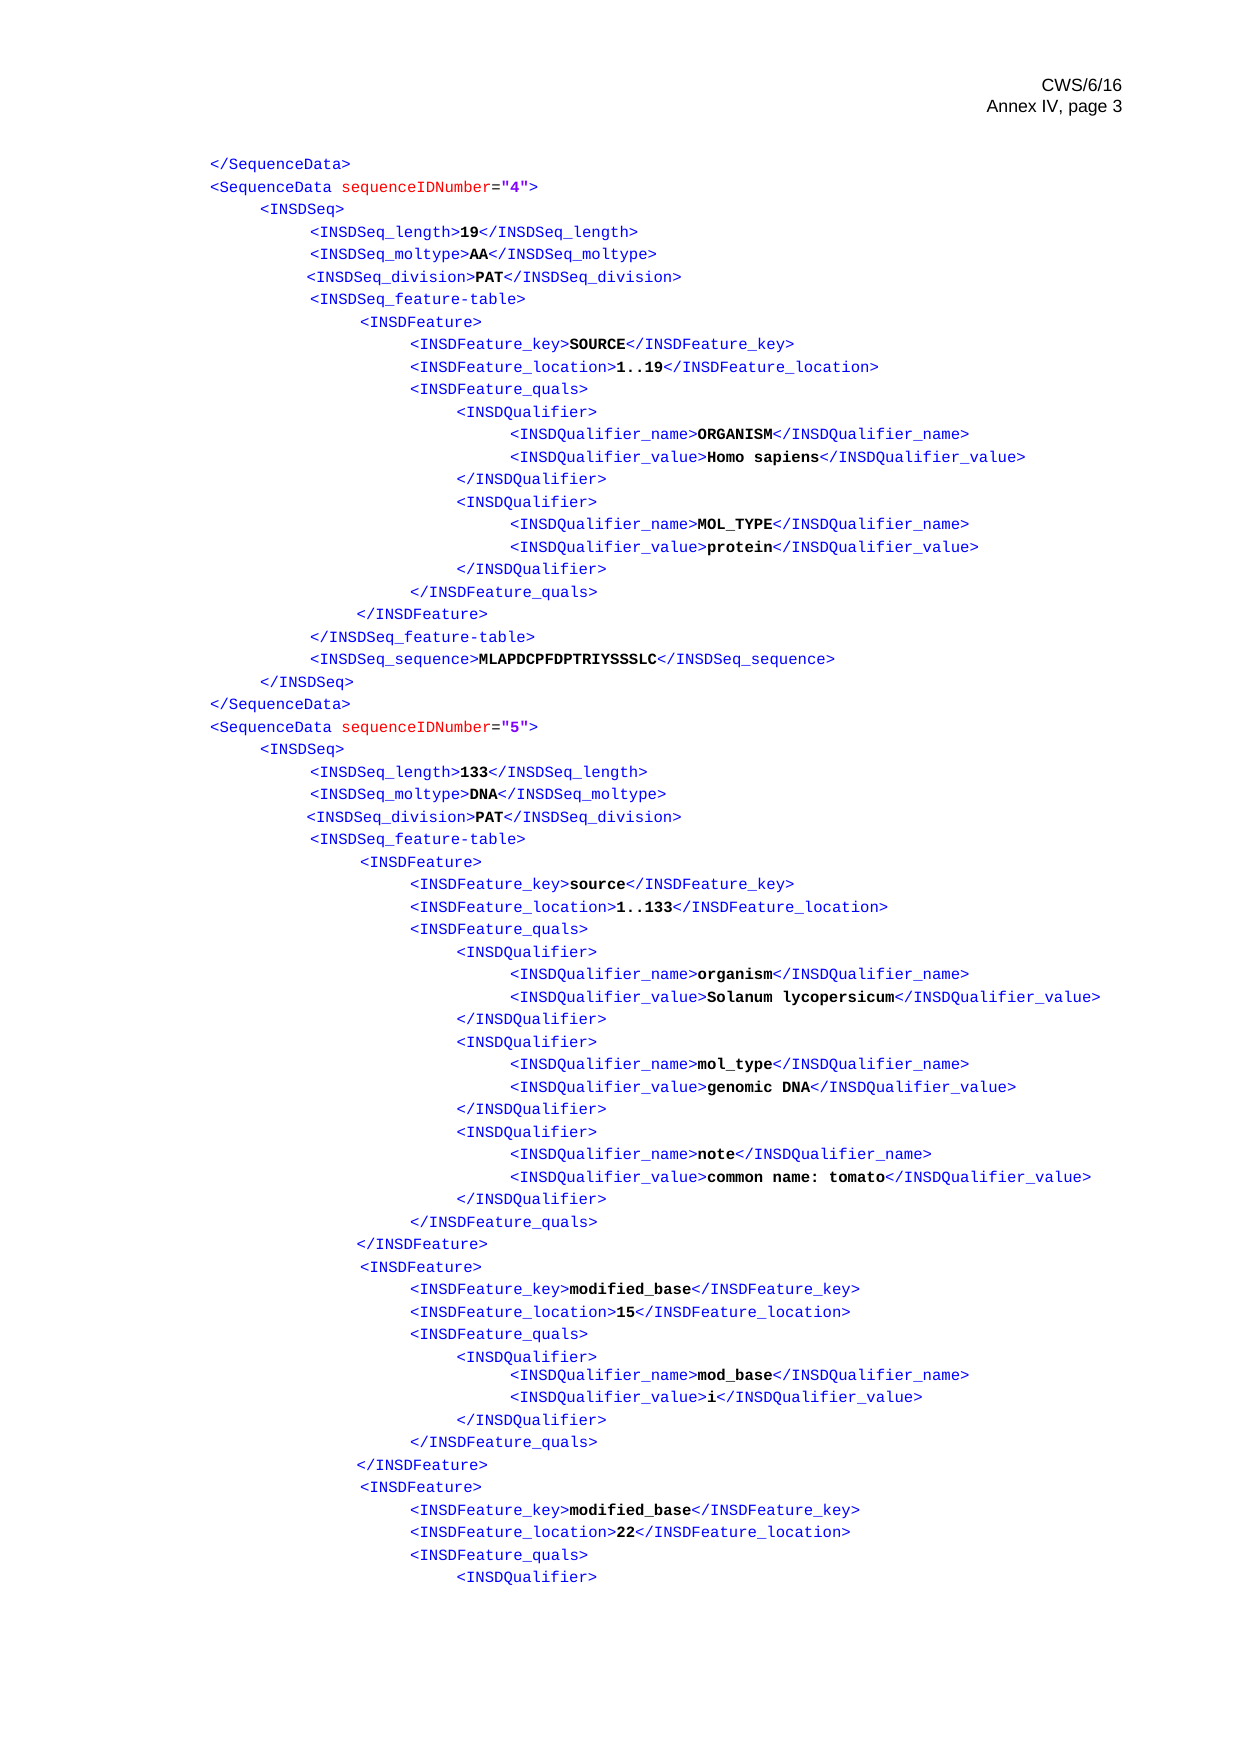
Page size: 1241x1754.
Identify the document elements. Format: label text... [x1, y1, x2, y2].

text </INSDQualifier> [456, 472, 1121, 489]
text <INSDFeature_quals> [410, 382, 1121, 399]
text <INSDSeq_length>133</INSDSeq_length> [310, 764, 1121, 782]
text <INSDQualifier> [456, 494, 1121, 512]
text <INSDFeature_key>modified_base</INSDFeature_key> [410, 1502, 1121, 1519]
text </INSDFeature> [356, 1457, 1121, 1474]
text </SequenceData> [210, 697, 1121, 714]
text <INSDQualifier_value>protein</INSDQualifier_value> [510, 539, 1121, 557]
text </INSDQualifier> [456, 1412, 1121, 1429]
text <INSDQualifier_name>mol_type</INSDQualifier_name> [510, 1057, 1121, 1074]
text </INSDFeature_quals> [410, 584, 1121, 602]
text <INSDQualifier> [456, 944, 1121, 962]
text <INSDQualifier_name>MOL_TYPE</INSDQualifier_name> [510, 517, 1121, 534]
text </INSDQualifier> [456, 1102, 1121, 1119]
text <INSDFeature_quals> [410, 1327, 1121, 1344]
text <INSDQualifier_name>organism</INSDQualifier_name> [510, 967, 1121, 984]
text <INSDSeq_division>PAT</INSDSeq_division> [306, 269, 1121, 287]
text <INSDQualifier_name>note</INSDQualifier_name> [510, 1147, 1121, 1164]
text <INSDFeature_key>modified_base</INSDFeature_key> [410, 1282, 1121, 1299]
text <INSDFeature_location>1..19</INSDFeature_location> [410, 359, 1121, 377]
text <INSDFeature_location>15</INSDFeature_location> [410, 1304, 1121, 1322]
text <INSDFeature_location>22</INSDFeature_location> [410, 1524, 1121, 1542]
text <INSDQualifier_name>ORGANISM</INSDQualifier_name> [510, 427, 1121, 444]
text <INSDFeature_quals> [410, 1547, 1121, 1564]
text <INSDFeature_quals> [410, 922, 1121, 939]
text <SequenceData sequenceIDNumber="5"> [210, 719, 1121, 737]
text </INSDSeq> [260, 674, 1121, 692]
text <INSDQualifier_value>i</INSDQualifier_value> [510, 1389, 1121, 1407]
text <INSDSeq_length>19</INSDSeq_length> [310, 224, 1121, 242]
text </INSDQualifier> [456, 1012, 1121, 1029]
text <INSDFeature_key>SOURCE</INSDFeature_key> [410, 337, 1121, 354]
text </INSDFeature> [356, 607, 1121, 624]
text </INSDFeature> [356, 1237, 1121, 1254]
text <INSDFeature_key>source</INSDFeature_key> [410, 877, 1121, 894]
text <INSDFeature> [360, 1479, 1121, 1497]
text <INSDFeature> [360, 314, 1121, 332]
text <INSDQualifier_name>mod_base</INSDQualifier_name> [510, 1367, 1121, 1384]
text </INSDSeq_feature-table> [310, 629, 1121, 647]
text </INSDFeature_quals> [410, 1434, 1121, 1452]
text <INSDQualifier_value>genomic DNA</INSDQualifier_value> [510, 1079, 1121, 1097]
text <INSDQualifier> [456, 1569, 1121, 1587]
text <INSDSeq_moltype>DNA</INSDSeq_moltype> [310, 787, 1121, 804]
text <INSDFeature> [360, 854, 1121, 872]
text <INSDSeq_feature-table> [310, 292, 1121, 309]
text <INSDSeq_division>PAT</INSDSeq_division> [306, 809, 1121, 827]
text </INSDQualifier> [456, 1192, 1121, 1209]
text </INSDFeature_quals> [410, 1214, 1121, 1232]
text </SequenceData> [210, 157, 1121, 174]
text <INSDQualifier> [456, 1349, 1121, 1367]
text <INSDQualifier_value>Homo sapiens</INSDQualifier_value> [510, 449, 1121, 467]
text <INSDQualifier> [456, 404, 1121, 422]
text <INSDSeq_moltype>AA</INSDSeq_moltype> [310, 247, 1121, 264]
text <INSDQualifier_value>common name: tomato</INSDQualifier_value> [510, 1169, 1121, 1187]
text </INSDQualifier> [456, 562, 1121, 579]
text <INSDQualifier> [456, 1034, 1121, 1052]
text <INSDQualifier> [456, 1124, 1121, 1142]
text <SequenceData sequenceIDNumber="4"> [210, 179, 1121, 197]
text <INSDSeq_feature-table> [310, 832, 1121, 849]
text <INSDFeature> [360, 1259, 1121, 1277]
text <INSDSeq_sequence>MLAPDCPFDPTRIYSSSLC</INSDSeq_sequence> [310, 652, 1121, 669]
text <INSDSeq> [260, 202, 1121, 219]
text <INSDFeature_location>1..133</INSDFeature_location> [410, 899, 1121, 917]
text <INSDSeq> [260, 742, 1121, 759]
text <INSDQualifier_value>Solanum lycopersicum</INSDQualifier_value> [510, 989, 1121, 1007]
